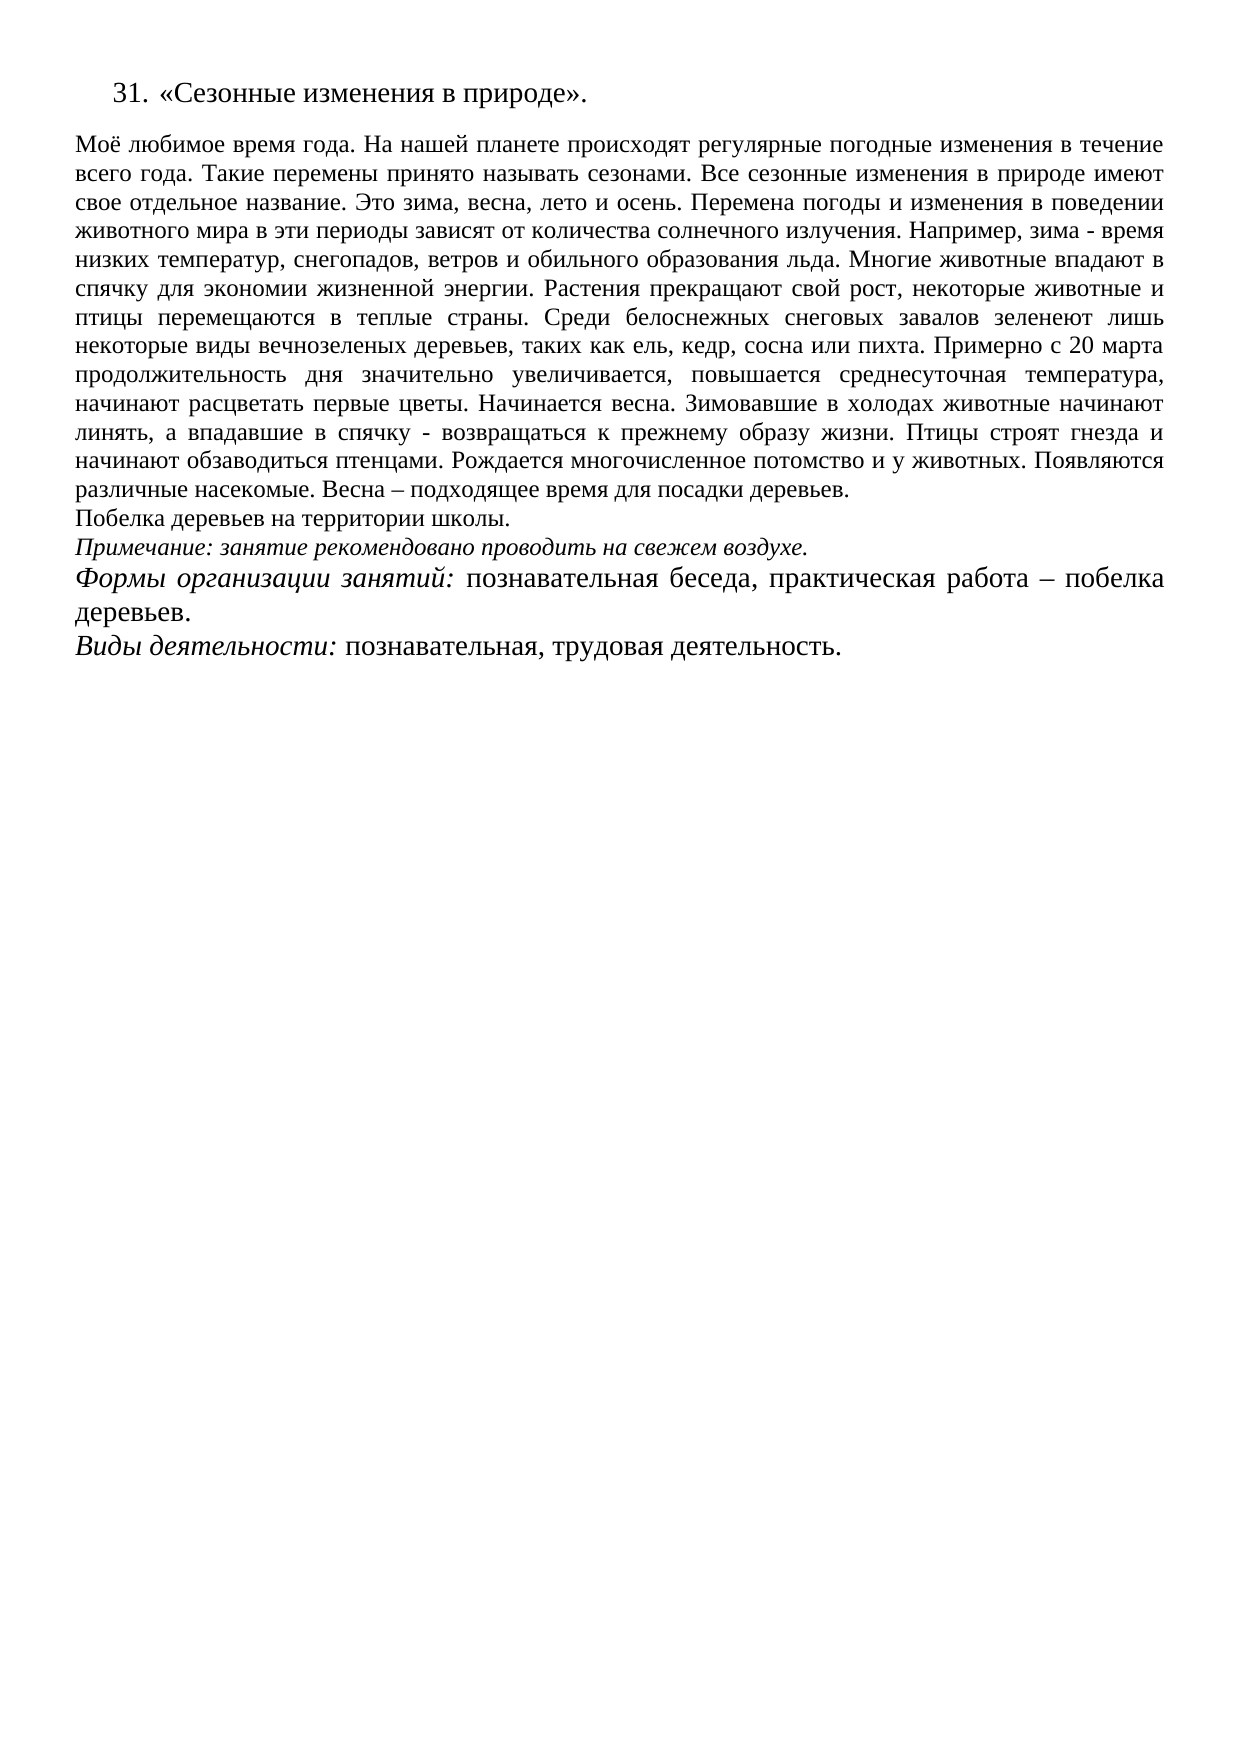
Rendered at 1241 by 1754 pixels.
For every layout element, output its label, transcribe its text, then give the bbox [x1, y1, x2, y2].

list «Сезонные изменения в природе». [112, 75, 1165, 108]
text Виды деятельности: познавательная, трудовая деятельность. [75, 628, 1165, 661]
text Побелка деревьев на территории школы. [75, 503, 1165, 532]
text Формы организации занятий: познавательная беседа, практическая работа – побелка деревьев. [75, 561, 1165, 628]
text Моё любимое время года. На нашей планете происходят регулярные погодные изменения в течение всего года. Такие перемены принято называть сезонами. Все сезонные изменения в природе имеют свое отдельное название. Это зима, весна, лето и осень. Перемена погоды и изменения в поведении животного мира в эти периоды зависят от количества солнечного излучения. Например, зима - время низких температур, снегопадов, ветров и обильного образования льда. Многие животные впадают в спячку для экономии жизненной энергии. Растения прекращают свой рост, некоторые животные и птицы перемещаются в теплые страны. Среди белоснежных снеговых завалов зеленеют лишь некоторые виды вечнозеленых деревьев, таких как ель, кедр, сосна или пихта. Примерно с 20 марта продолжительность дня значительно увеличивается, повышается среднесуточная температура, начинают расцветать первые цветы. Начинается весна. Зимовавшие в холодах животные начинают линять, а впадавшие в спячку - возвращаться к прежнему образу жизни. Птицы строят гнезда и начинают обзаводиться птенцами. Рождается многочисленное потомство и у животных. Появляются различные насекомые. Весна – подходящее время для посадки деревьев. [75, 129, 1165, 503]
text Примечание: занятие рекомендовано проводить на свежем воздухе. [75, 532, 1165, 561]
